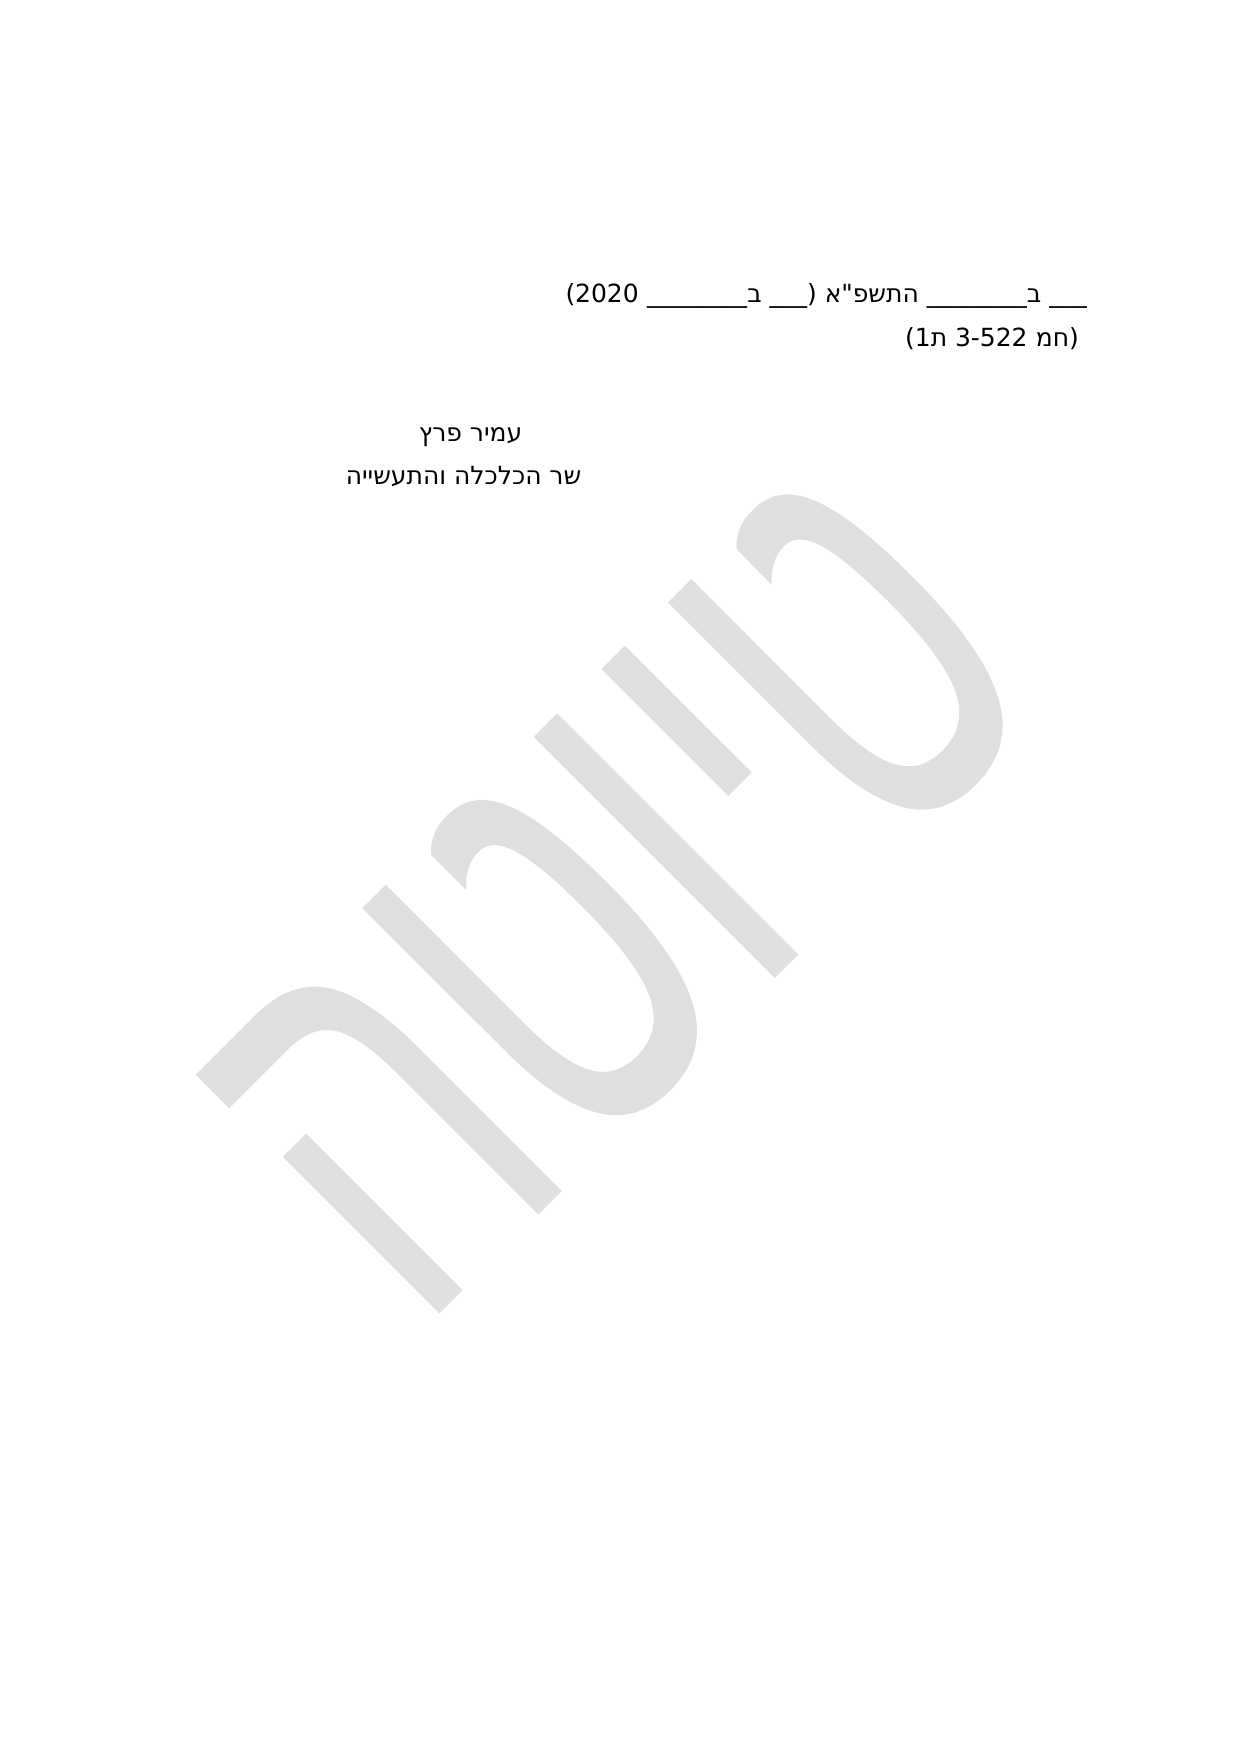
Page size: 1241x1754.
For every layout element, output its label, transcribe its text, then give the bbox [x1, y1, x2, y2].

text ___ ב________ התשפ"א (___ ב________ 2020) [118, 279, 1087, 308]
text עמיר פרץ [118, 418, 597, 447]
text (חמ 3-522 ת1) [118, 323, 1087, 352]
text שר הכלכלה והתעשייה [118, 462, 1087, 491]
